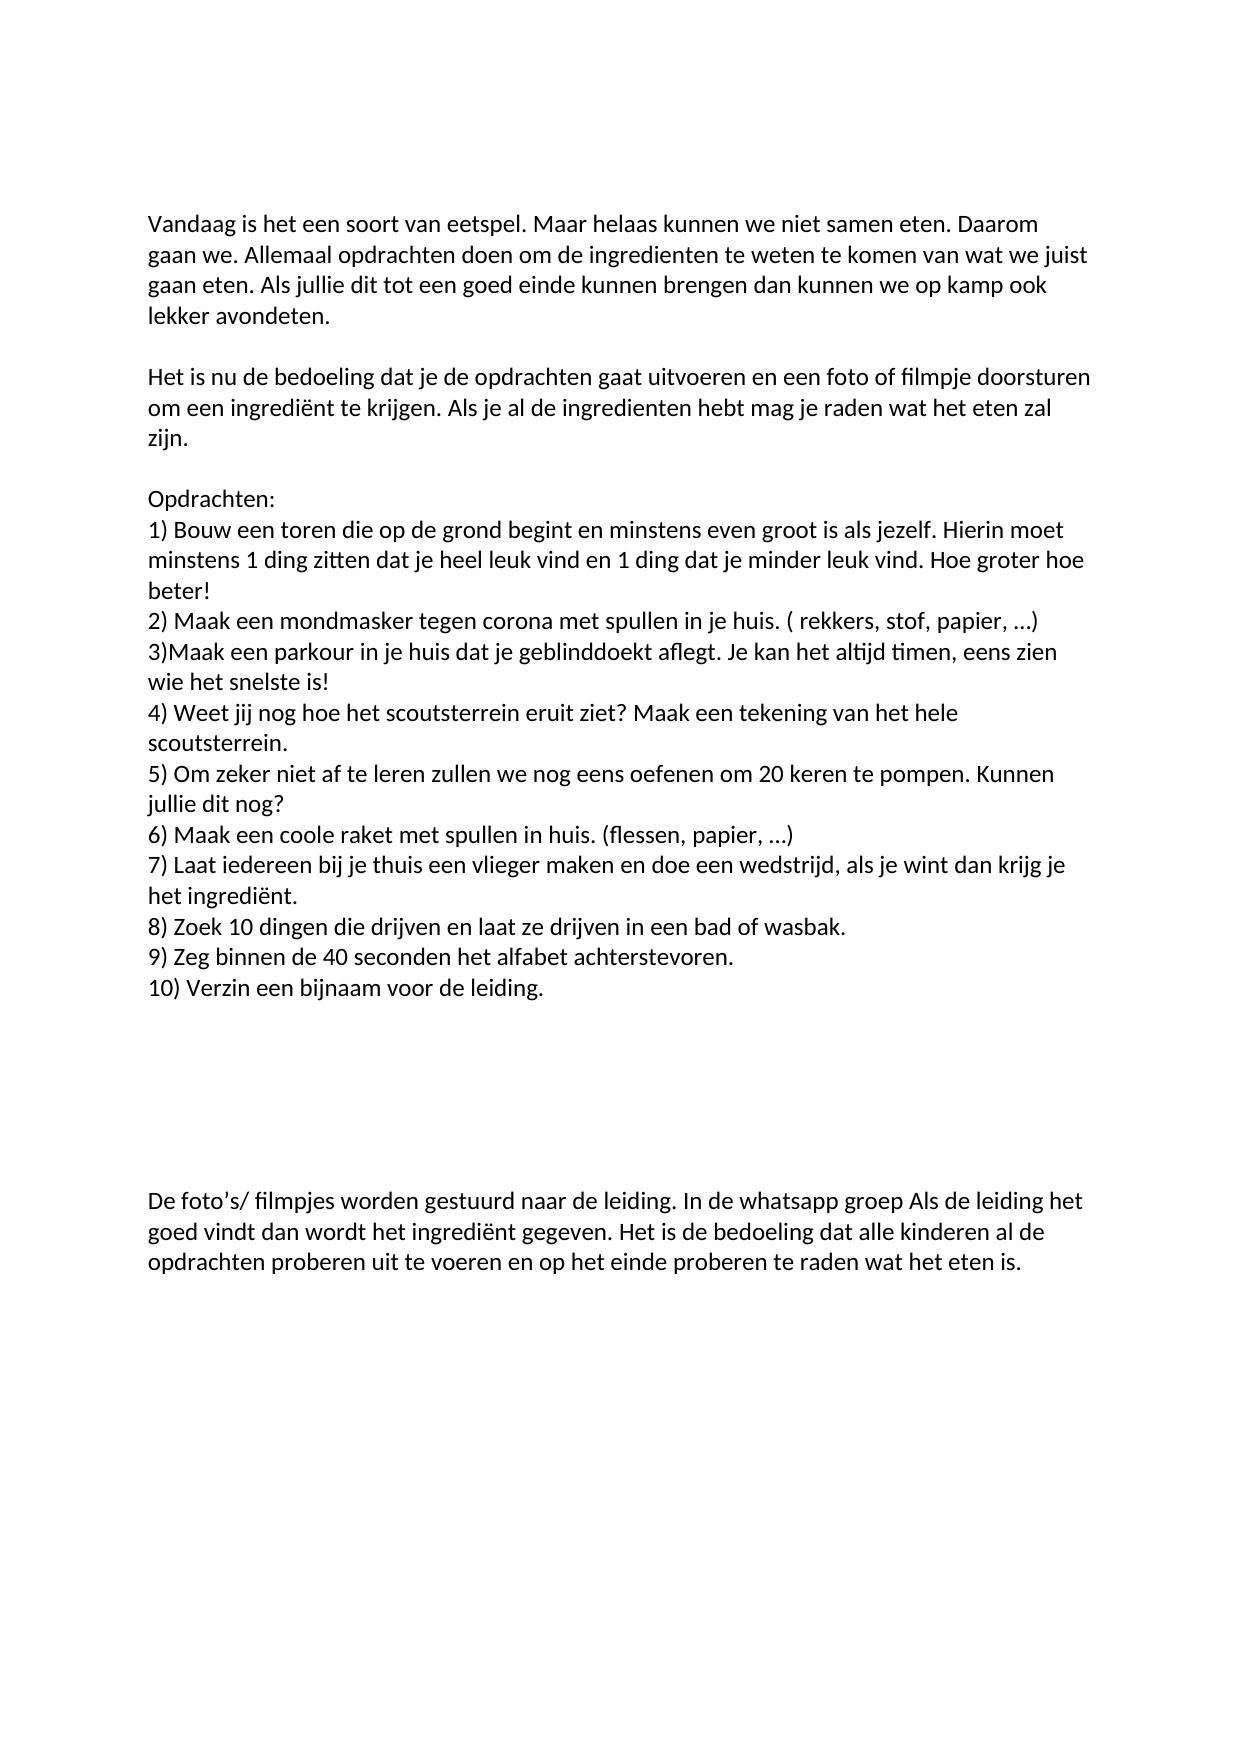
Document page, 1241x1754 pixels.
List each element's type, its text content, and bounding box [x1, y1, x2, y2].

text Vandaag is het een soort van eetspel. Maar helaas kunnen we niet samen eten. Daarom gaan we. Allemaal opdrachten doen om de ingredienten te weten te komen van wat we juist gaan eten. Als jullie dit tot een goed einde kunnen brengen dan kunnen we op kamp ook lekker avondeten. Het is nu de bedoeling dat je de opdrachten gaat uitvoeren en een foto of filmpje doorsturen om een ingrediënt te krijgen. Als je al de ingredienten hebt mag je raden wat het eten zal zijn. Opdrachten: 1) Bouw een toren die op de grond begint en minstens even groot is als jezelf. Hierin moet minstens 1 ding zitten dat je heel leuk vind en 1 ding dat je minder leuk vind. Hoe groter hoe beter! 2) Maak een mondmasker tegen corona met spullen in je huis. ( rekkers, stof, papier, …) 3)Maak een parkour in je huis dat je geblinddoekt aflegt. Je kan het altijd timen, eens zien wie het snelste is! [148, 209, 1093, 697]
text De foto’s/ filmpjes worden gestuurd naar de leiding. In de whatsapp groep Als de leiding het goed vindt dan wordt het ingrediënt gegeven. Het is de bedoeling dat alle kinderen al de opdrachten proberen uit te voeren en op het einde proberen te raden wat het eten is. [148, 1185, 1093, 1491]
text 8) Zoek 10 dingen die drijven en laat ze drijven in een bad of wasbak. 9) Zeg binnen de 40 seconden het alfabet achterstevoren. 10) Verzin een bijnaam voor de leiding. [148, 911, 1093, 1063]
text 7) Laat iedereen bij je thuis een vlieger maken en doe een wedstrijd, als je wint dan krijg je het ingrediënt. [148, 849, 1093, 911]
text 4) Weet jij nog hoe het scoutsterrein eruit ziet? Maak een tekening van het hele scoutsterrein. 5) Om zeker niet af te leren zullen we nog eens oefenen om 20 keren te pompen. Kunnen jullie dit nog? 6) Maak een coole raket met spullen in huis. (flessen, papier, …) [148, 697, 1093, 849]
